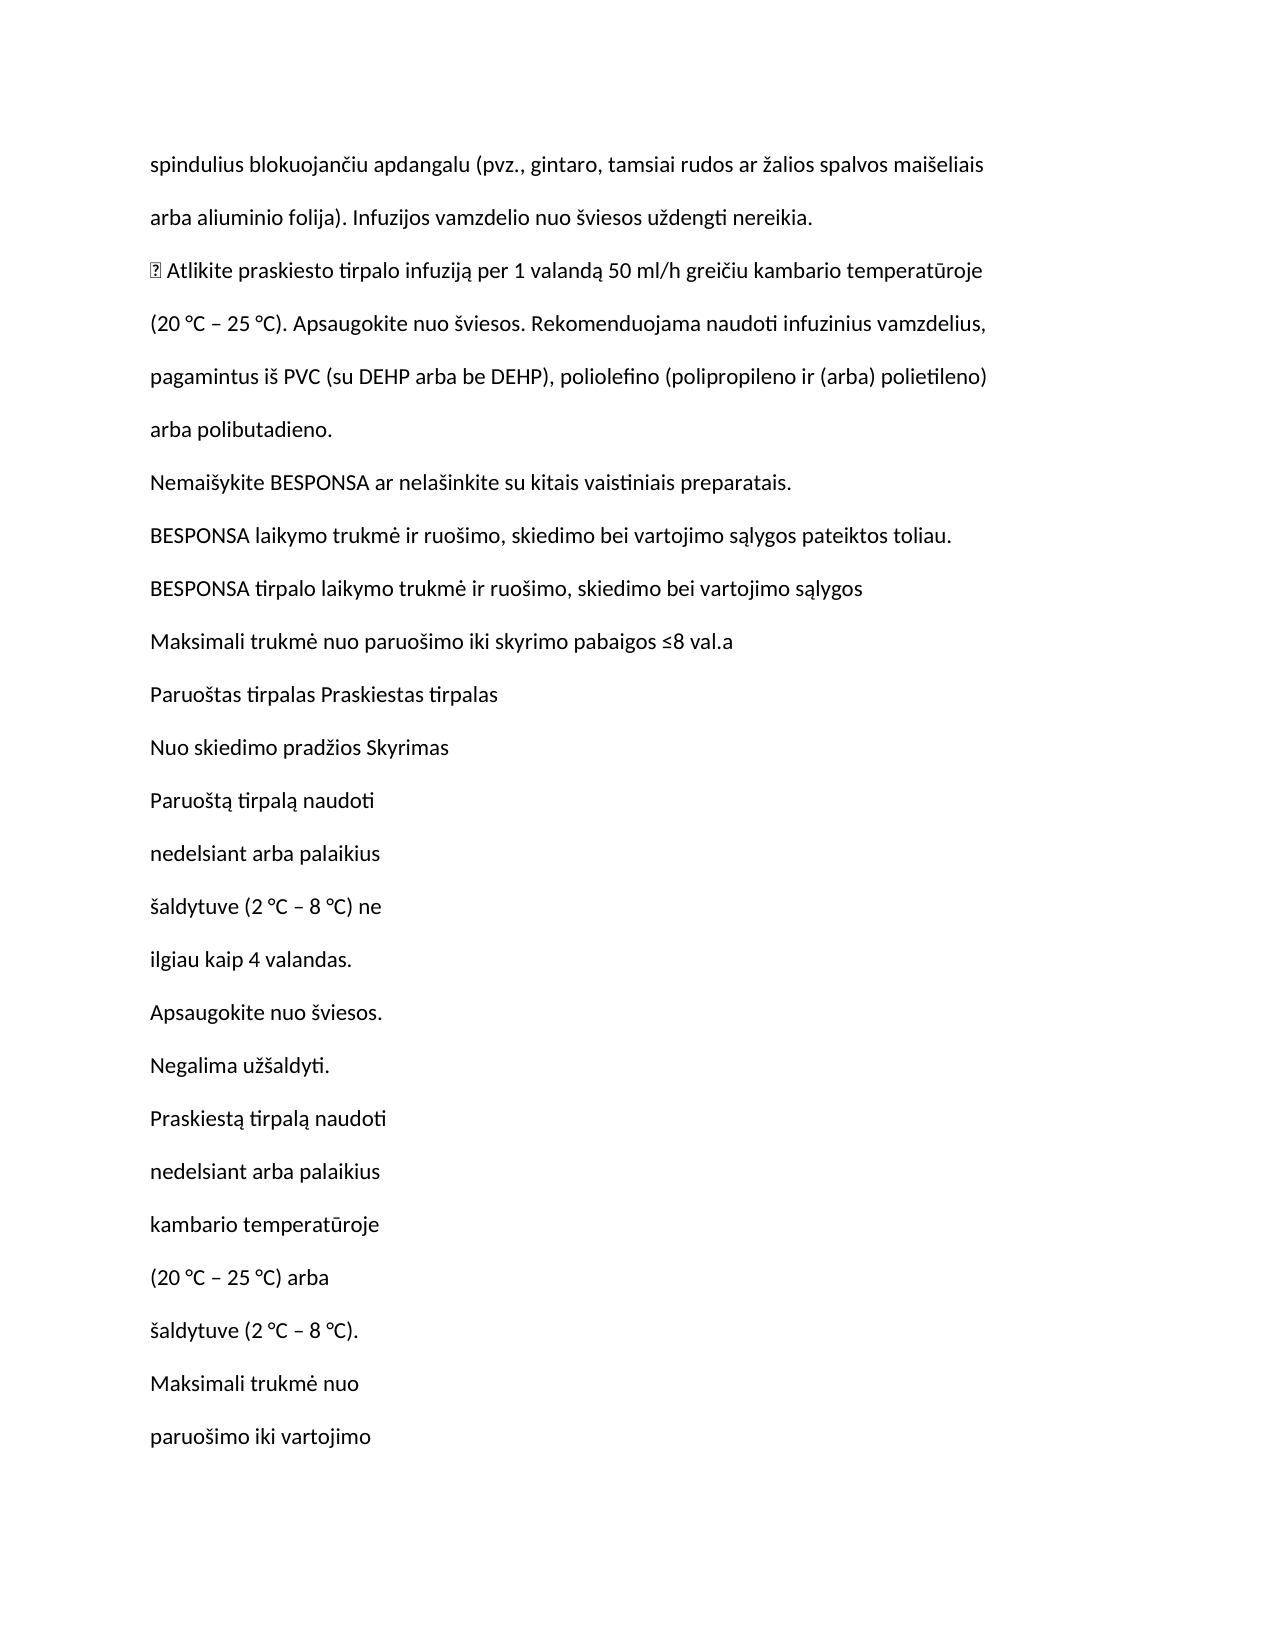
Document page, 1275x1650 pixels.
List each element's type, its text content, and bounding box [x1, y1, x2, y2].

text Nuo skiedimo pradžios Skyrimas [150, 733, 1125, 761]
text arba aliuminio folija). Infuzijos vamzdelio nuo šviesos uždengti nereikia. [150, 203, 1125, 231]
text Maksimali trukmė nuo paruošimo iki skyrimo pabaigos ≤8 val.a [150, 627, 1125, 655]
text Negalima užšaldyti. [150, 1051, 1125, 1079]
text Paruoštą tirpalą naudoti [150, 786, 1125, 814]
text BESPONSA laikymo trukmė ir ruošimo, skiedimo bei vartojimo sąlygos pateiktos toliau. [150, 521, 1125, 549]
text ilgiau kaip 4 valandas. [150, 945, 1125, 973]
text Maksimali trukmė nuo [150, 1369, 1125, 1397]
text nedelsiant arba palaikius [150, 1157, 1125, 1185]
text Paruoštas tirpalas Praskiestas tirpalas [150, 680, 1125, 708]
text  Atlikite praskiesto tirpalo infuziją per 1 valandą 50 ml/h greičiu kambario temperatūroje [150, 256, 1125, 284]
text pagamintus iš PVC (su DEHP arba be DEHP), poliolefino (polipropileno ir (arba) polietileno) [150, 362, 1125, 390]
text nedelsiant arba palaikius [150, 839, 1125, 867]
text šaldytuve (2 °C – 8 °C). [150, 1316, 1125, 1344]
text (20 °C – 25 °C). Apsaugokite nuo šviesos. Rekomenduojama naudoti infuzinius vamzdelius, [150, 309, 1125, 337]
text arba polibutadieno. [150, 415, 1125, 443]
text spindulius blokuojančiu apdangalu (pvz., gintaro, tamsiai rudos ar žalios spalvos maišeliais [150, 150, 1125, 178]
text kambario temperatūroje [150, 1210, 1125, 1238]
text (20 °C – 25 °C) arba [150, 1263, 1125, 1291]
text BESPONSA tirpalo laikymo trukmė ir ruošimo, skiedimo bei vartojimo sąlygos [150, 574, 1125, 602]
text šaldytuve (2 °C – 8 °C) ne [150, 892, 1125, 920]
text paruošimo iki vartojimo [150, 1422, 1125, 1451]
text Nemaišykite BESPONSA ar nelašinkite su kitais vaistiniais preparatais. [150, 468, 1125, 496]
text Praskiestą tirpalą naudoti [150, 1104, 1125, 1132]
text Apsaugokite nuo šviesos. [150, 998, 1125, 1026]
